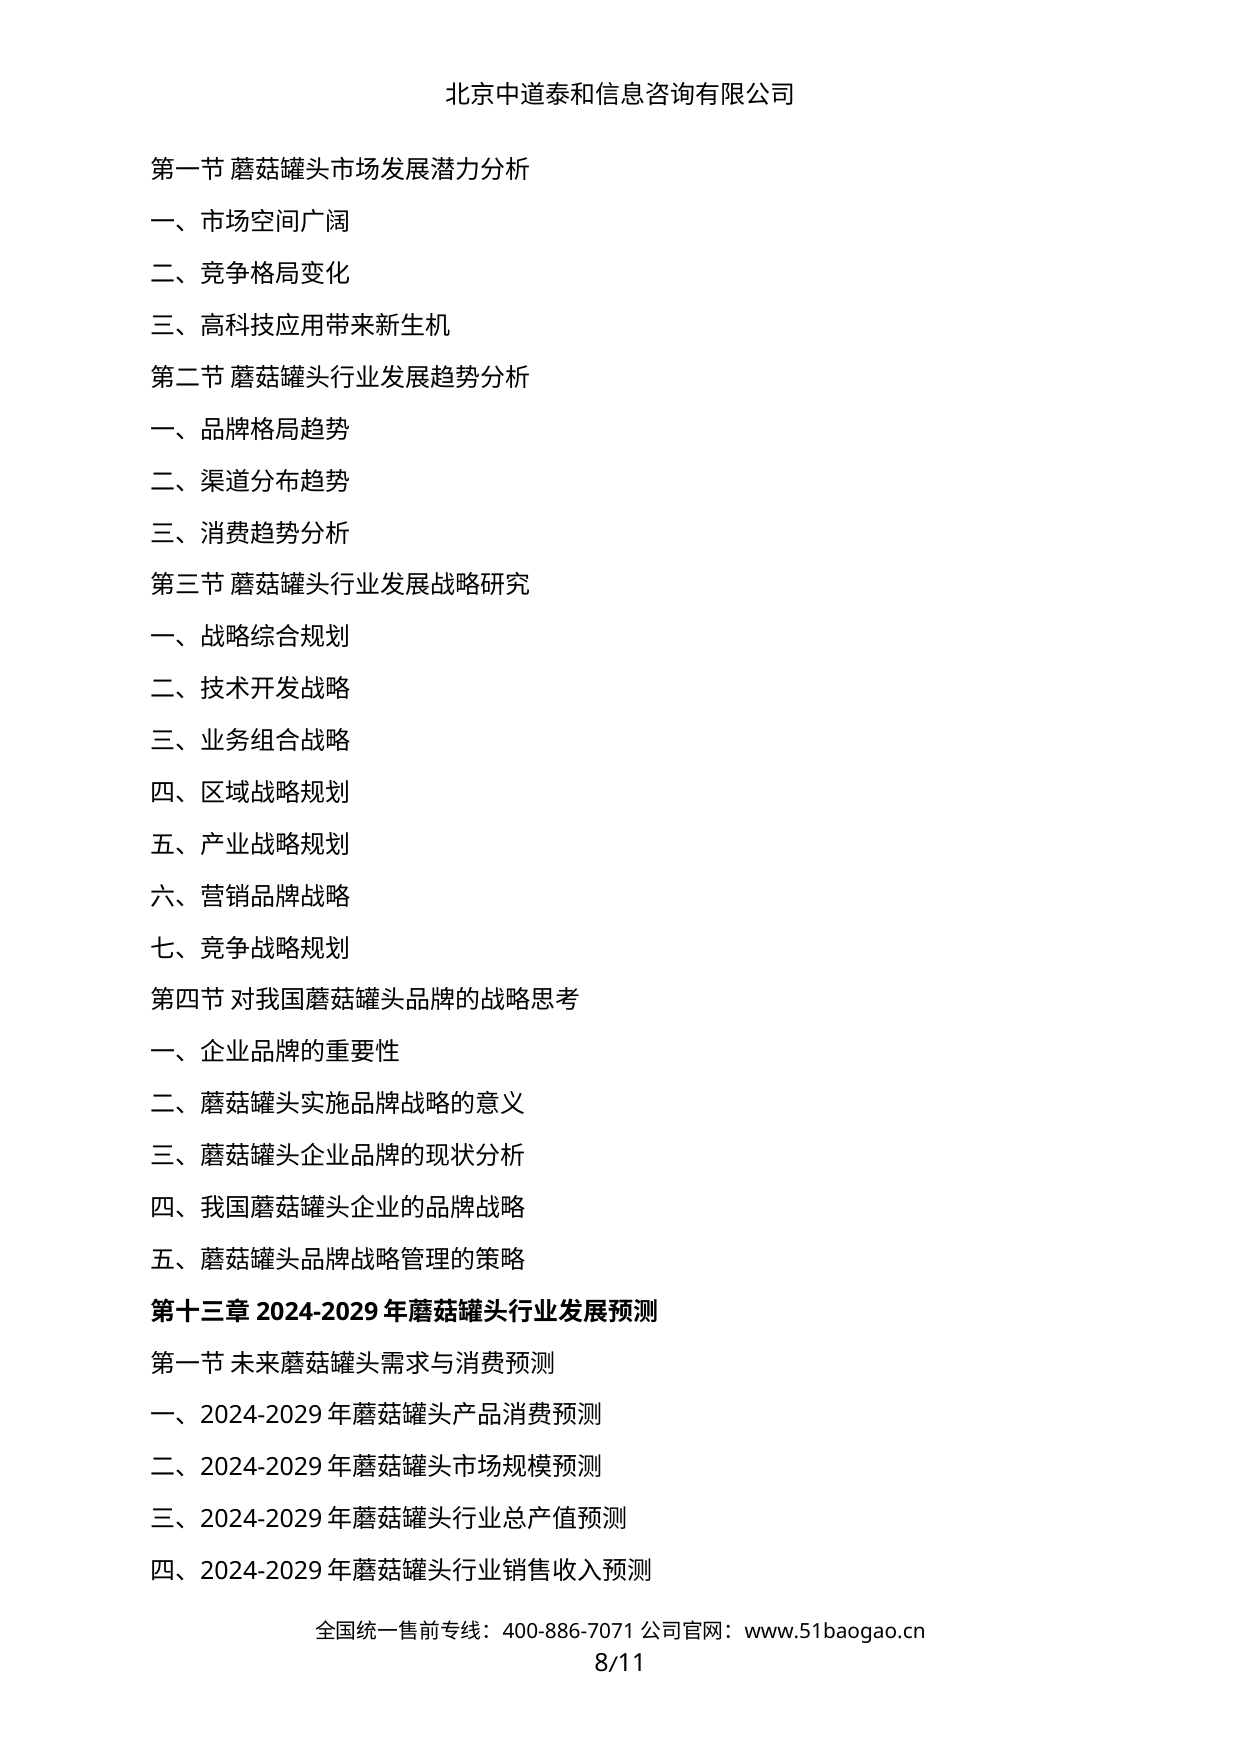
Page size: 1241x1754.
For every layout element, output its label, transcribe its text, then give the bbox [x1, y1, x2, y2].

text 二、渠道分布趋势 [150, 461, 1090, 497]
text 五、产业战略规划 [150, 824, 1090, 861]
text 一、品牌格局趋势 [150, 409, 1090, 446]
text 二、技术开发战略 [150, 669, 1090, 705]
text 第十三章 2024-2029年蘑菇罐头行业发展预测 [150, 1291, 1090, 1327]
text 五、蘑菇罐头品牌战略管理的策略 [150, 1239, 1090, 1276]
text 二、2024-2029年蘑菇罐头市场规模预测 [150, 1447, 1090, 1483]
text 一、市场空间广阔 [150, 202, 1090, 238]
text 第一节 未来蘑菇罐头需求与消费预测 [150, 1343, 1090, 1379]
text 二、竞争格局变化 [150, 254, 1090, 290]
text 四、区域战略规划 [150, 772, 1090, 809]
text 第四节 对我国蘑菇罐头品牌的战略思考 [150, 980, 1090, 1016]
text 第一节 蘑菇罐头市场发展潜力分析 [150, 150, 1090, 186]
text 七、竞争战略规划 [150, 928, 1090, 964]
text 三、业务组合战略 [150, 721, 1090, 757]
text 三、消费趋势分析 [150, 513, 1090, 549]
text 三、高科技应用带来新生机 [150, 306, 1090, 342]
text 第三节 蘑菇罐头行业发展战略研究 [150, 565, 1090, 601]
text 第二节 蘑菇罐头行业发展趋势分析 [150, 357, 1090, 394]
text 四、2024-2029年蘑菇罐头行业销售收入预测 [150, 1551, 1090, 1587]
text 一、企业品牌的重要性 [150, 1032, 1090, 1068]
text 三、2024-2029年蘑菇罐头行业总产值预测 [150, 1499, 1090, 1535]
text 三、蘑菇罐头企业品牌的现状分析 [150, 1136, 1090, 1172]
text 四、我国蘑菇罐头企业的品牌战略 [150, 1187, 1090, 1224]
text 一、战略综合规划 [150, 617, 1090, 653]
text 一、2024-2029年蘑菇罐头产品消费预测 [150, 1395, 1090, 1431]
text 六、营销品牌战略 [150, 876, 1090, 912]
text 二、蘑菇罐头实施品牌战略的意义 [150, 1084, 1090, 1120]
